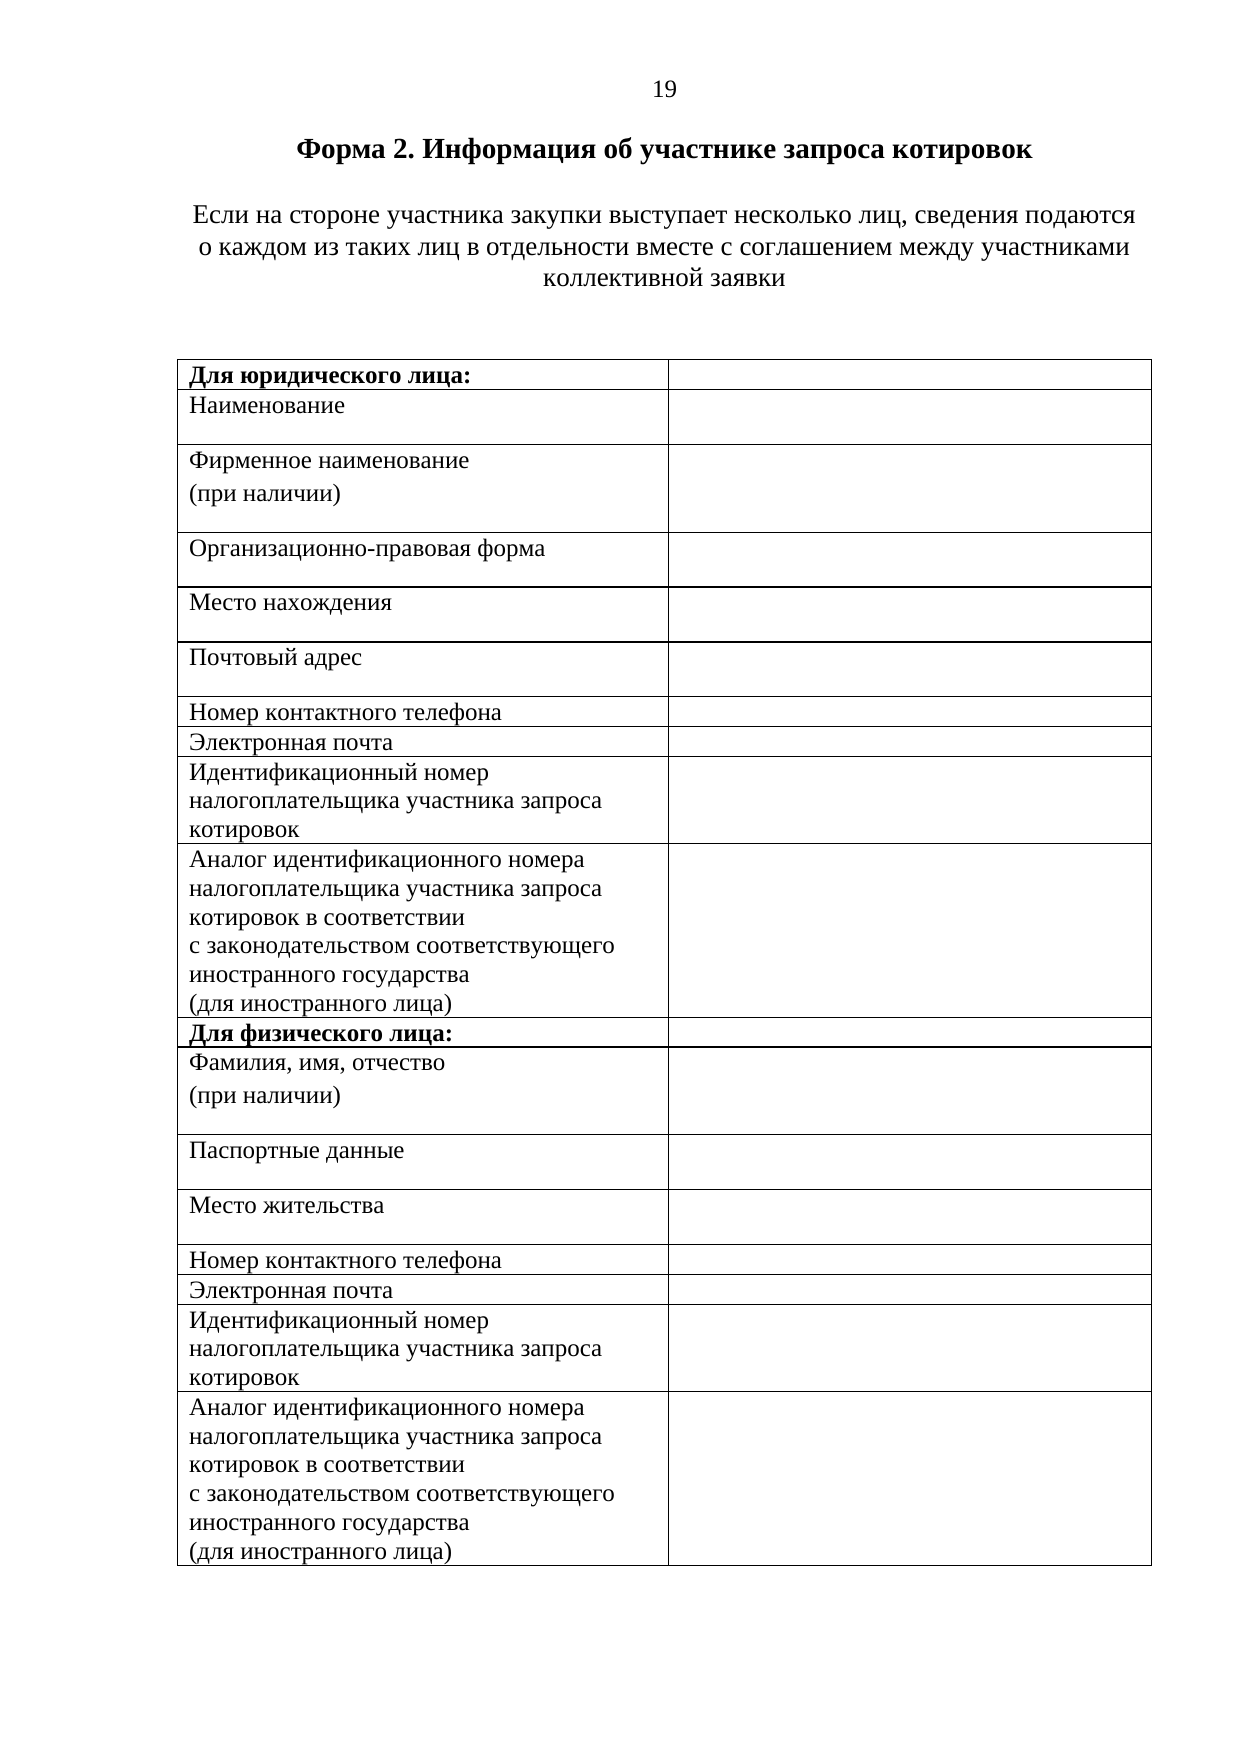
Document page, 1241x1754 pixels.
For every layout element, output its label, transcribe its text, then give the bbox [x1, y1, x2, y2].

table_cell Фирменное наименование (при наличии) [178, 445, 668, 532]
table_cell Место жительства [178, 1190, 668, 1244]
text Если на стороне участника закупки выступает несколько лиц, сведения подаются о каждом из таких лиц в отдельности вместе с соглашением между участниками коллективной заявки [177, 198, 1152, 292]
table_cell [669, 445, 1151, 532]
table_cell [669, 643, 1151, 696]
table_cell [669, 588, 1151, 641]
table_cell Электронная почта [178, 727, 668, 756]
table_cell [669, 1305, 1151, 1391]
table_cell [669, 1018, 1151, 1046]
table_cell Для физического лица: [178, 1018, 668, 1046]
table_cell Аналог идентификационного номера налогоплательщика участника запроса котировок в соответствии с законодательством соответствующего иностранного государства (для иностранного лица) [178, 1392, 668, 1564]
table_cell [669, 697, 1151, 726]
table_cell Место нахождения [178, 588, 668, 641]
table_cell [669, 1392, 1151, 1564]
table_cell [669, 757, 1151, 843]
text Форма 2. Информация об участнике запроса котировок [177, 131, 1152, 165]
table_cell Почтовый адрес [178, 643, 668, 696]
table_cell Идентификационный номер налогоплательщика участника запроса котировок [178, 757, 668, 843]
table_cell [669, 844, 1151, 1017]
table_cell [669, 1135, 1151, 1189]
table_cell Номер контактного телефона [178, 697, 668, 726]
table_cell Аналог идентификационного номера налогоплательщика участника запроса котировок в соответствии с законодательством соответствующего иностранного государства (для иностранного лица) [178, 844, 668, 1017]
table_cell [669, 533, 1151, 586]
table_cell [669, 1190, 1151, 1244]
table_cell [669, 1275, 1151, 1304]
table_cell Идентификационный номер налогоплательщика участника запроса котировок [178, 1305, 668, 1391]
table_cell [669, 727, 1151, 756]
table_cell Паспортные данные [178, 1135, 668, 1189]
table_header [669, 360, 1151, 389]
table_cell Организационно-правовая форма [178, 533, 668, 586]
table_cell Наименование [178, 390, 668, 444]
table_cell [669, 1048, 1151, 1134]
table_header Для юридического лица: [178, 360, 668, 389]
table_cell [669, 390, 1151, 444]
table_cell [669, 1245, 1151, 1274]
table_cell Номер контактного телефона [178, 1245, 668, 1274]
table_cell Фамилия, имя, отчество (при наличии) [178, 1048, 668, 1134]
table_cell Электронная почта [178, 1275, 668, 1304]
